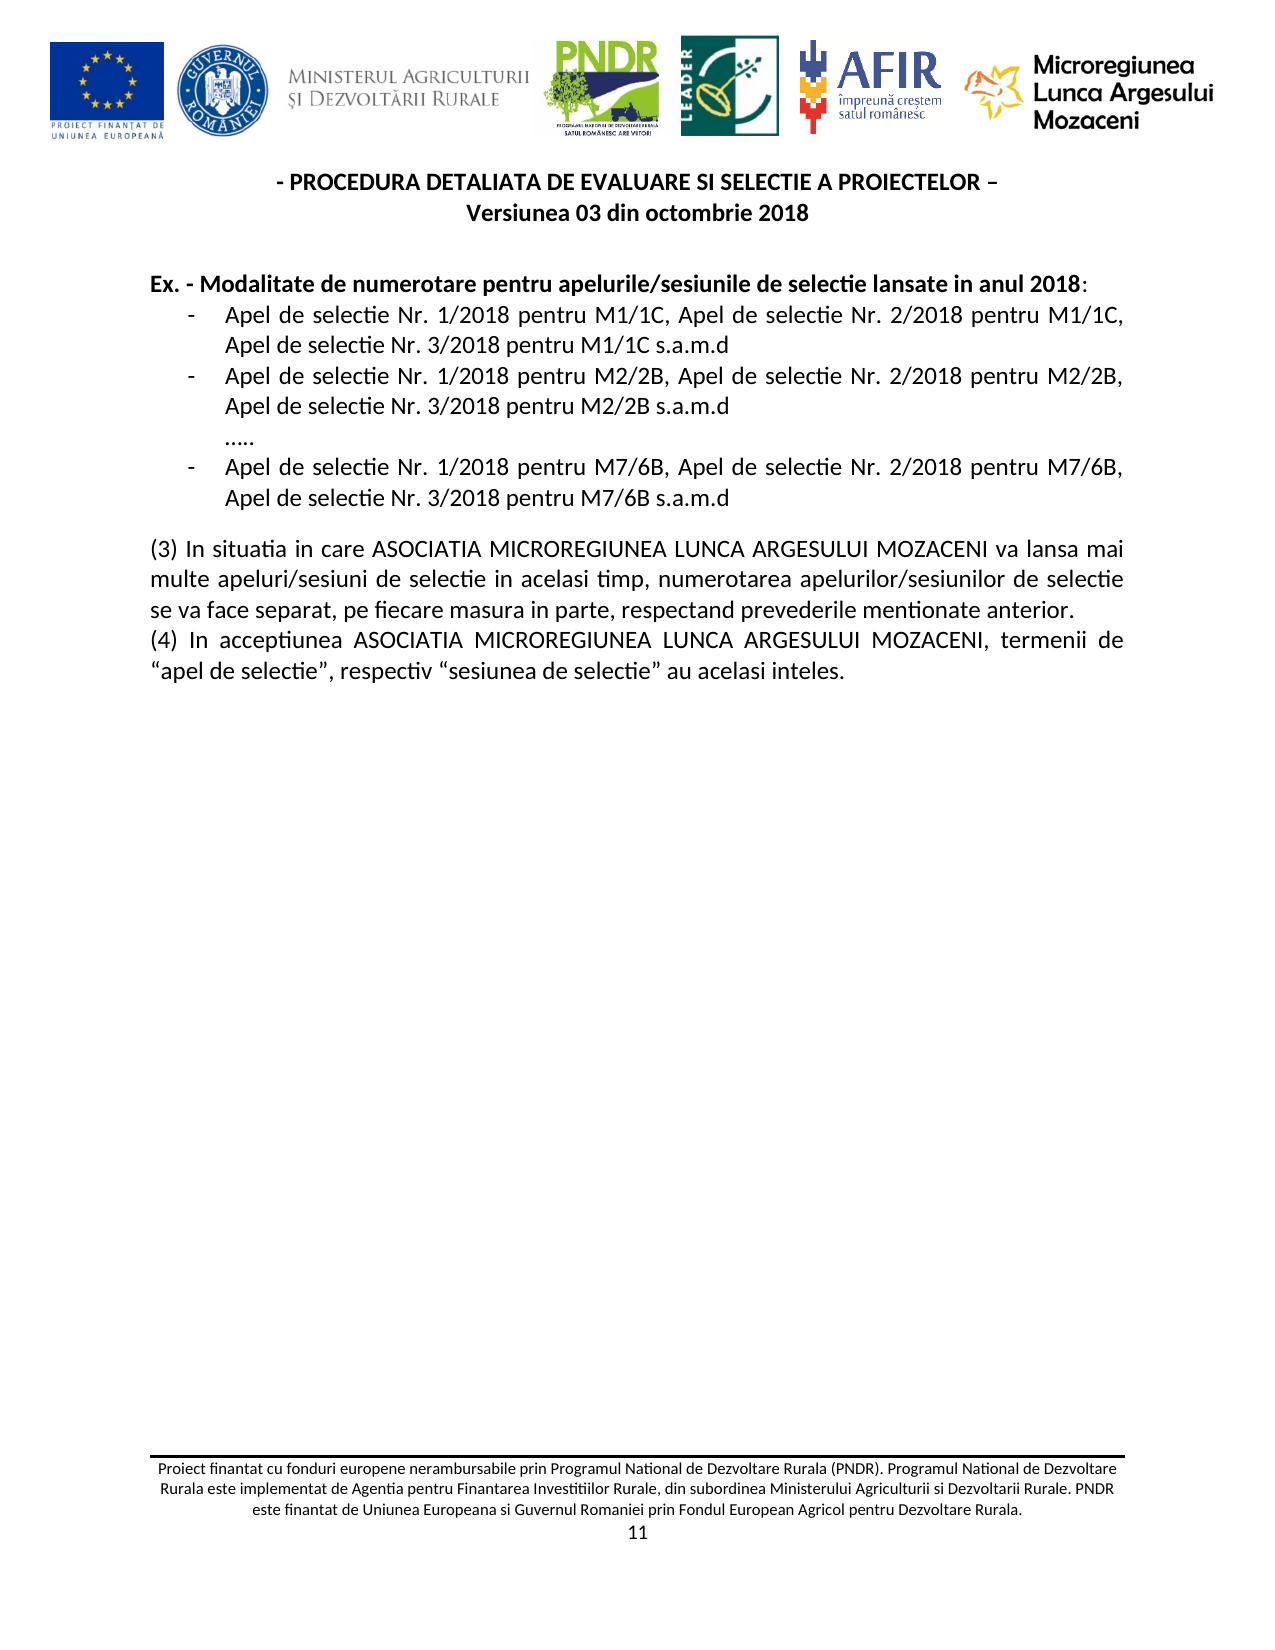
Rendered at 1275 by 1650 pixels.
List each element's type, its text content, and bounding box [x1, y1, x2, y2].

text (4) In acceptiunea ASOCIATIA MICROREGIUNEA LUNCA ARGESULUI MOZACENI, termenii de “apel de selectie”, respectiv “sesiunea de selectie” au acelasi inteles. [150, 624, 1125, 685]
picture [800, 40, 941, 134]
text Ex. - Modalitate de numerotare pentru apelurile/sesiunile de selectie lansate in anul 2018: [150, 268, 1125, 299]
picture [176, 35, 779, 139]
list Apel de selectie Nr. 1/2018 pentru M1/1C, Apel de selectie Nr. 2/2018 pentru M1/1C, Apel de selectie Nr. 3/2018 pentru M1/1C s.a.m.d [187, 299, 1125, 360]
list ….. [225, 421, 1125, 451]
list Apel de selectie Nr. 1/2018 pentru M2/2B, Apel de selectie Nr. 2/2018 pentru M2/2B, Apel de selectie Nr. 3/2018 pentru M2/2B s.a.m.d [187, 360, 1125, 421]
picture [50, 42, 164, 143]
picture [954, 45, 1225, 139]
list Apel de selectie Nr. 1/2018 pentru M7/6B, Apel de selectie Nr. 2/2018 pentru M7/6B, Apel de selectie Nr. 3/2018 pentru M7/6B s.a.m.d [187, 451, 1125, 512]
text (3) In situatia in care ASOCIATIA MICROREGIUNEA LUNCA ARGESULUI MOZACENI va lansa mai multe apeluri/sesiuni de selectie in acelasi timp, numerotarea apelurilor/sesiunilor de selectie se va face separat, pe fiecare masura in parte, respectand prevederile mentionate anterior. [150, 533, 1125, 624]
